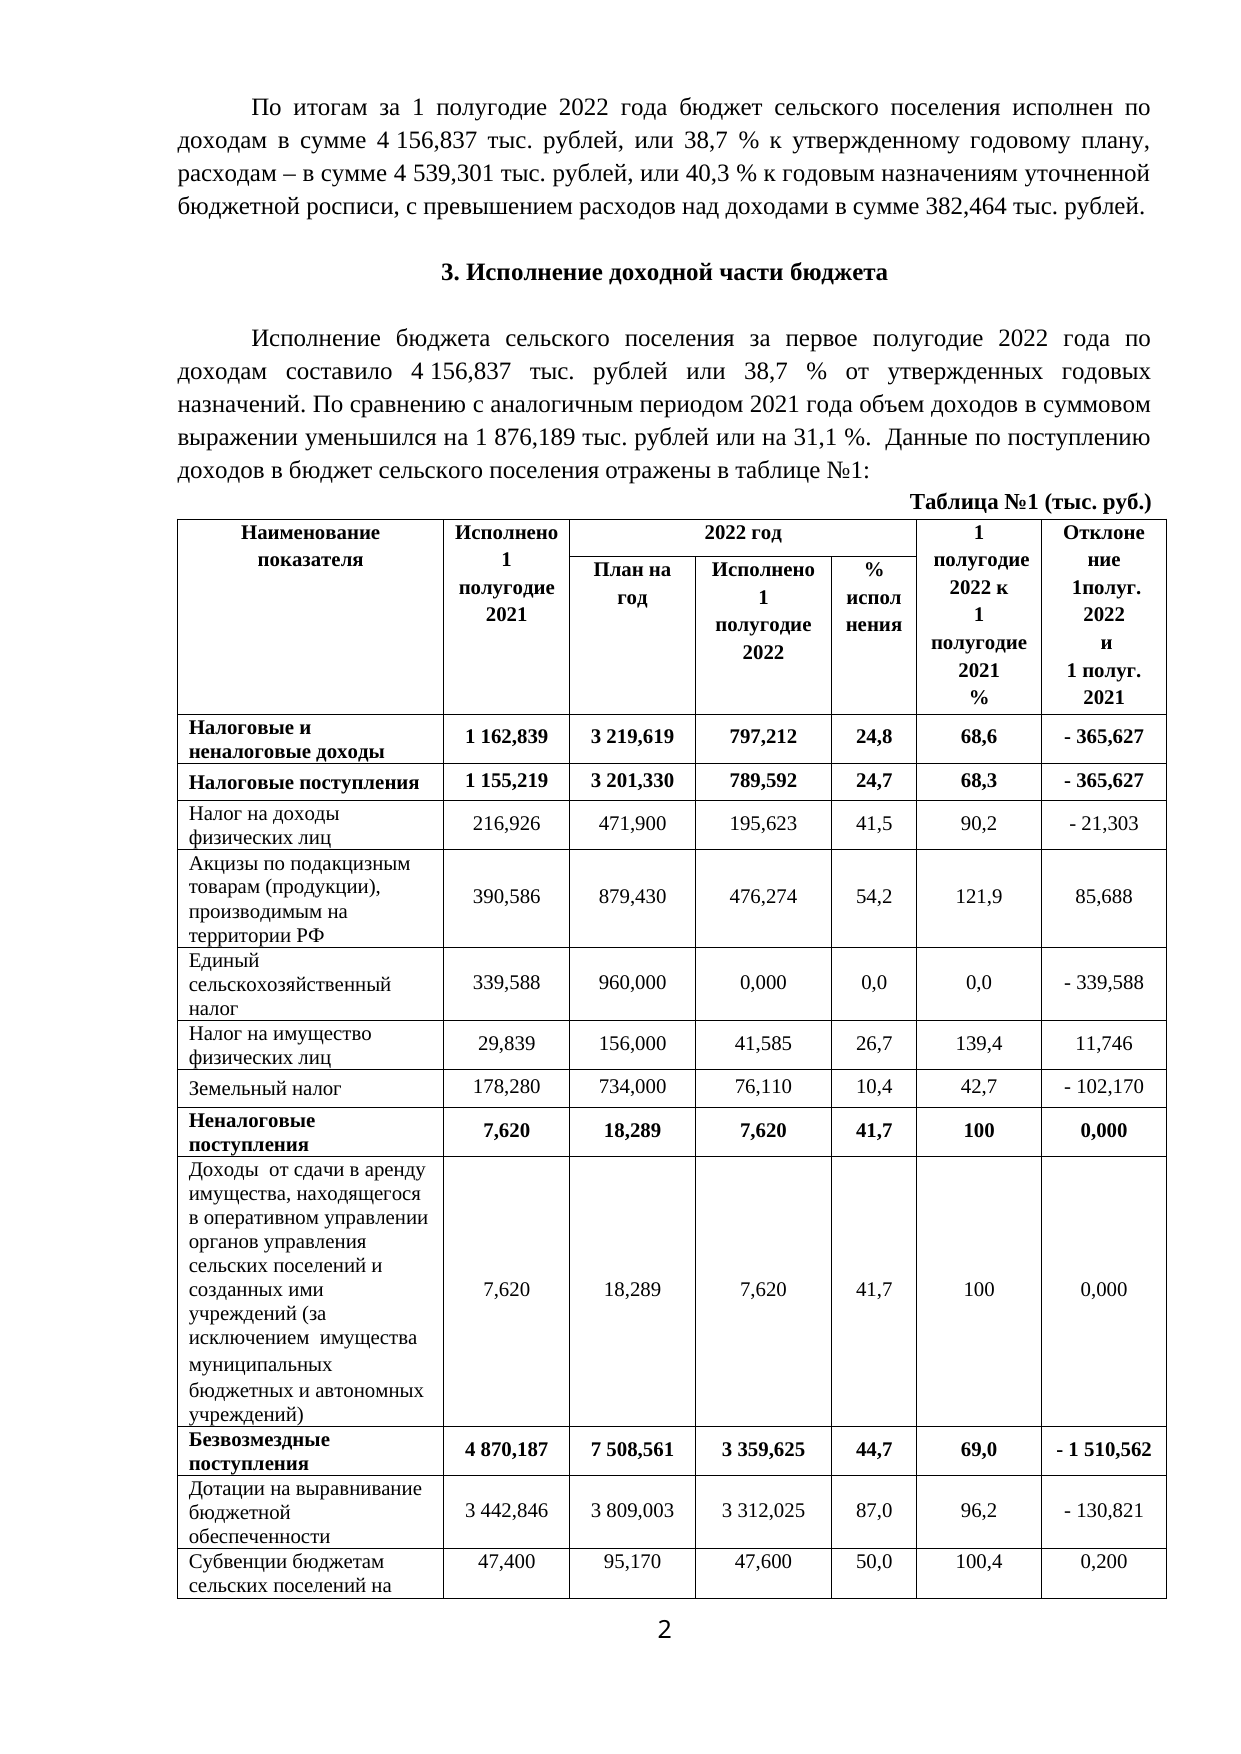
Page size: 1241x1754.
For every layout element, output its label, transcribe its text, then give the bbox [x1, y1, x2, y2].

table_cell 44,7 [832, 1427, 916, 1475]
table_cell - 365,627 [1042, 764, 1166, 800]
table_cell 76,110 [696, 1070, 831, 1107]
table_cell 0,0 [832, 948, 916, 1020]
table_cell 1 162,839 [444, 715, 569, 763]
table_cell 390,586 [444, 850, 569, 947]
table_cell - 365,627 [1042, 715, 1166, 763]
table_header Наименование показателя [178, 520, 443, 713]
table_cell 29,839 [444, 1021, 569, 1069]
table_cell 879,430 [570, 850, 695, 947]
table_cell 41,585 [696, 1021, 831, 1069]
text Исполнение бюджета сельского поселения за первое полугодие 2022 года по доходам составило 4 156,837 тыс. рублей или 38,7 % от утвержденных годовых назначений. По сравнению с аналогичным периодом 2021 года объем доходов в суммовом выражении уменьшился на 1 876,189 тыс. рублей или на 31,1 %. Данные по поступлению доходов в бюджет сельского поселения отражены в таблице №1: [177, 323, 1152, 484]
table_cell 339,588 [444, 948, 569, 1020]
table_cell 0,000 [696, 948, 831, 1020]
table_cell Налоговые поступления [178, 764, 443, 800]
table_cell % испол нения [832, 557, 916, 713]
table_cell 100 [917, 1157, 1041, 1426]
table_cell 195,623 [696, 801, 831, 849]
table_cell Акцизы по подакцизным товарам (продукции), производимым на территории РФ [178, 850, 443, 947]
table_cell 87,0 [832, 1476, 916, 1548]
table_cell 3 219,619 [570, 715, 695, 763]
table_header Исполнено 1 полугодие 2021 [444, 520, 569, 713]
table_cell 960,000 [570, 948, 695, 1020]
table_header 1 полугодие 2022 к 1 полугодие 2021 % [917, 520, 1041, 713]
table_cell Доходы от сдачи в аренду имущества, находящегося в оперативном управлении органов управления сельских поселений и созданных ими учреждений (за исключением имущества муниципальных бюджетных и автономных учреждений) [178, 1157, 443, 1426]
table_cell 11,746 [1042, 1021, 1166, 1069]
table_cell 7,620 [444, 1157, 569, 1426]
table_cell Единый сельскохозяйственный налог [178, 948, 443, 1020]
table_cell 139,4 [917, 1021, 1041, 1069]
table_cell Безвозмездные поступления [178, 1427, 443, 1475]
table_cell Земельный налог [178, 1070, 443, 1107]
table_cell 0,0 [917, 948, 1041, 1020]
table_cell 3 359,625 [696, 1427, 831, 1475]
table_cell 68,6 [917, 715, 1041, 763]
table_cell 24,7 [832, 764, 916, 800]
table_cell 216,926 [444, 801, 569, 849]
table_cell Дотации на выравнивание бюджетной обеспеченности [178, 1476, 443, 1548]
table_cell 4 870,187 [444, 1427, 569, 1475]
table_header Отклоне ние 1полуг. 2022 и 1 полуг. 2021 [1042, 520, 1166, 713]
table_cell 121,9 [917, 850, 1041, 947]
table_cell 100,4 [917, 1549, 1041, 1597]
table_cell 69,0 [917, 1427, 1041, 1475]
table_cell - 130,821 [1042, 1476, 1166, 1548]
table_cell 3 312,025 [696, 1476, 831, 1548]
table_cell Налоговые и неналоговые доходы [178, 715, 443, 763]
table_cell Неналоговые поступления [178, 1108, 443, 1156]
table_cell 47,400 [444, 1549, 569, 1597]
text Таблица №1 (тыс. руб.) [177, 488, 1152, 515]
table_cell 3 809,003 [570, 1476, 695, 1548]
table_cell - 21,303 [1042, 801, 1166, 849]
table_cell 3 201,330 [570, 764, 695, 800]
table_cell 18,289 [570, 1108, 695, 1156]
table_cell 96,2 [917, 1476, 1041, 1548]
table_cell 797,212 [696, 715, 831, 763]
table_cell 734,000 [570, 1070, 695, 1107]
table_cell План на год [570, 557, 695, 713]
table_cell 7,620 [444, 1108, 569, 1156]
table_cell 47,600 [696, 1549, 831, 1597]
table_cell 7,620 [696, 1108, 831, 1156]
table_cell 7,620 [696, 1157, 831, 1426]
table_cell 100 [917, 1108, 1041, 1156]
table_cell 54,2 [832, 850, 916, 947]
table_cell Налог на имущество физических лиц [178, 1021, 443, 1069]
table_cell 90,2 [917, 801, 1041, 849]
table_cell 95,170 [570, 1549, 695, 1597]
table_cell 178,280 [444, 1070, 569, 1107]
table_cell - 1 510,562 [1042, 1427, 1166, 1475]
table_cell 1 155,219 [444, 764, 569, 800]
table_cell Исполнено 1 полугодие 2022 [696, 557, 831, 713]
table_header 2022 год [570, 520, 916, 556]
table_cell 0,000 [1042, 1157, 1166, 1426]
table_cell 41,7 [832, 1157, 916, 1426]
table_cell 156,000 [570, 1021, 695, 1069]
table_cell 7 508,561 [570, 1427, 695, 1475]
table_cell 24,8 [832, 715, 916, 763]
table_cell 41,7 [832, 1108, 916, 1156]
table_cell 0,200 [1042, 1549, 1166, 1597]
table_cell - 339,588 [1042, 948, 1166, 1020]
table_cell 18,289 [570, 1157, 695, 1426]
table_cell - 102,170 [1042, 1070, 1166, 1107]
table_cell 41,5 [832, 801, 916, 849]
text По итогам за 1 полугодие 2022 года бюджет сельского поселения исполнен по доходам в сумме 4 156,837 тыс. рублей, или 38,7 % к утвержденному годовому плану, расходам – в сумме 4 539,301 тыс. рублей, или 40,3 % к годовым назначениям уточненной бюджетной росписи, с превышением расходов над доходами в сумме 382,464 тыс. рублей. [177, 92, 1152, 220]
table_cell 68,3 [917, 764, 1041, 800]
table_cell 476,274 [696, 850, 831, 947]
table_cell 26,7 [832, 1021, 916, 1069]
table_cell 0,000 [1042, 1108, 1166, 1156]
table_cell 3 442,846 [444, 1476, 569, 1548]
table_cell 42,7 [917, 1070, 1041, 1107]
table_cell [178, 1549, 443, 1597]
table_cell 789,592 [696, 764, 831, 800]
table_cell 50,0 [832, 1549, 916, 1597]
text 3. Исполнение доходной части бюджета [177, 257, 1152, 286]
table_cell 471,900 [570, 801, 695, 849]
table_cell Налог на доходы физических лиц [178, 801, 443, 849]
table_cell 85,688 [1042, 850, 1166, 947]
table_cell 10,4 [832, 1070, 916, 1107]
